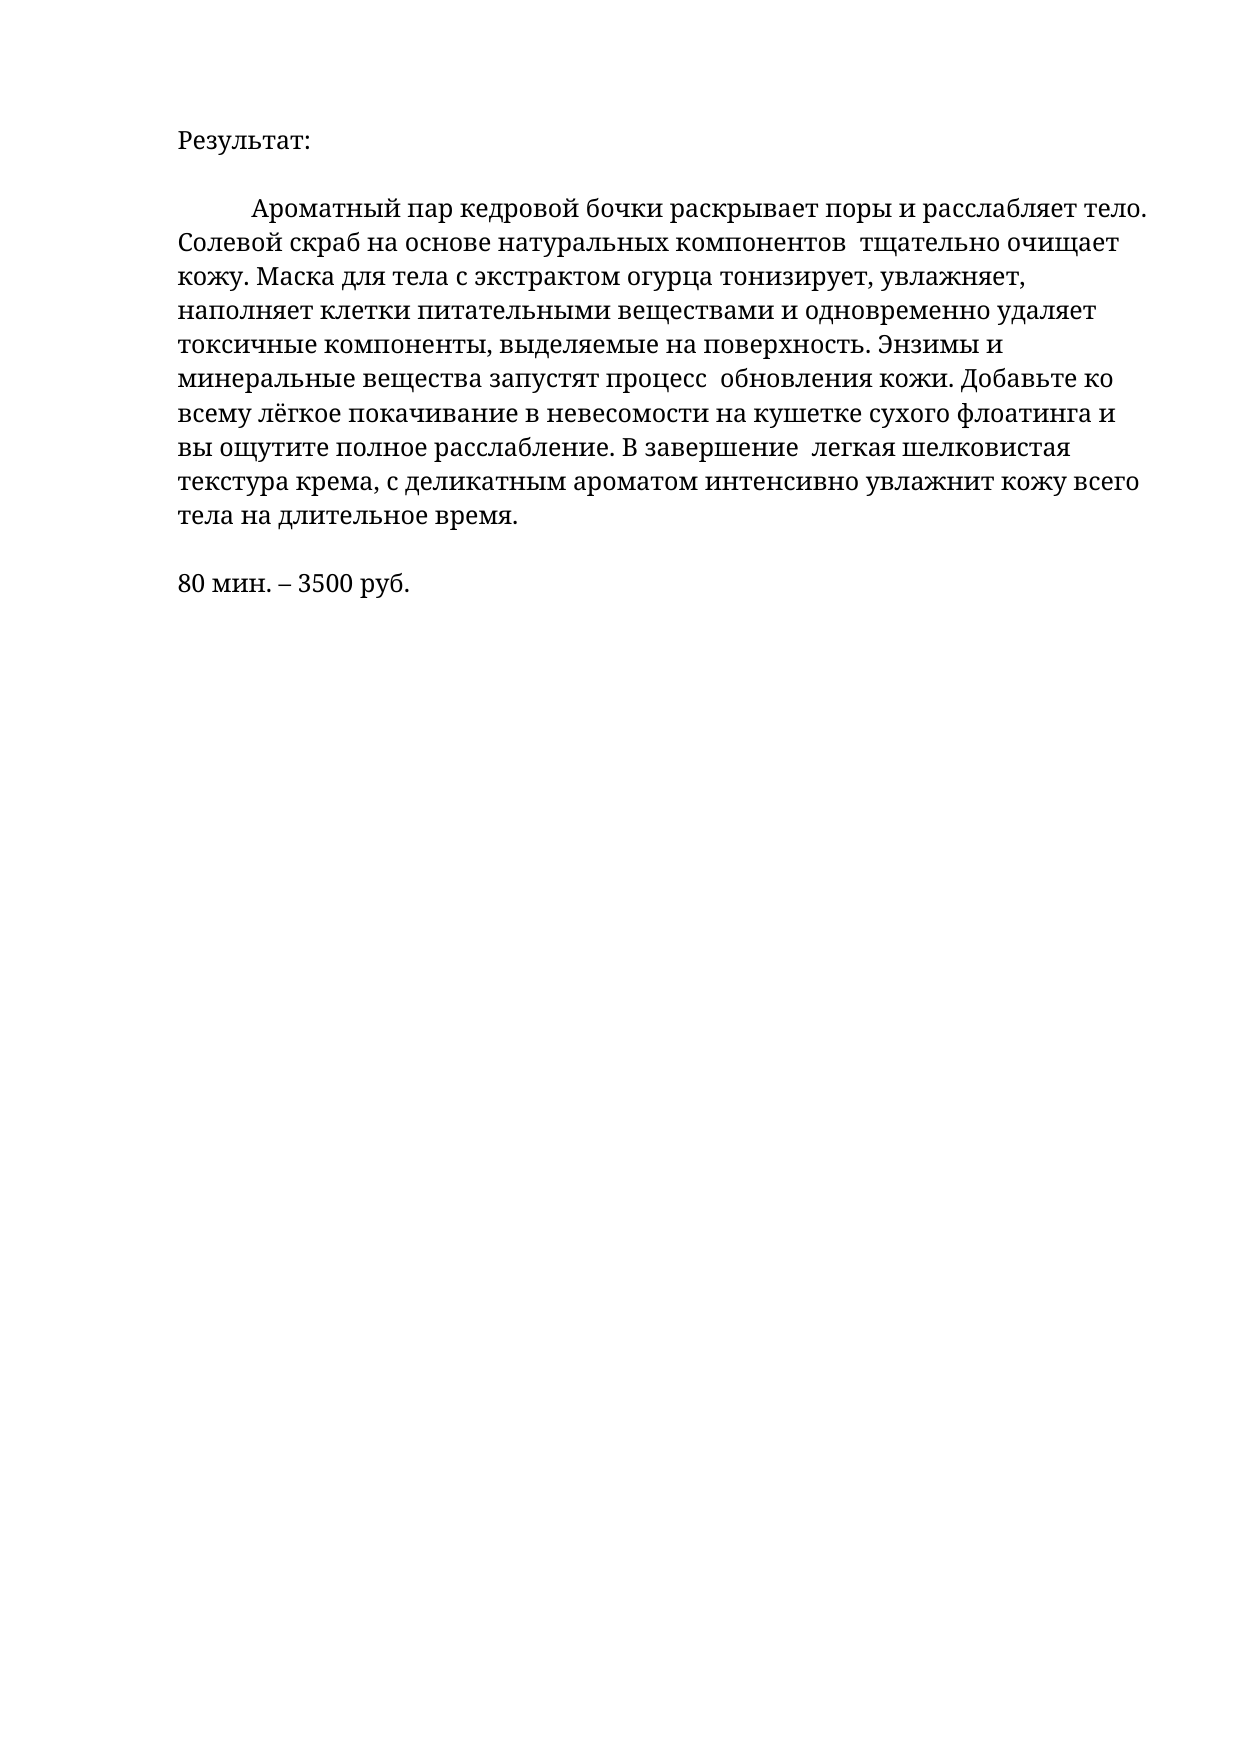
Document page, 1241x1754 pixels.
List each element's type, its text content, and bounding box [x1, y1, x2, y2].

text Ароматный пар кедровой бочки раскрывает поры и расслабляет тело. Солевой скраб на основе натуральных компонентов тщательно очищает кожу. Маска для тела с экстрактом огурца тонизирует, увлажняет, наполняет клетки питательными веществами и одновременно удаляет токсичные компоненты, выделяемые на поверхность. Энзимы и минеральные вещества запустят процесс обновления кожи. Добавьте ко всему лёгкое покачивание в невесомости на кушетке сухого флоатинга и вы ощутите полное расслабление. В завершение легкая шелковистая текстура крема, с деликатным ароматом интенсивно увлажнит кожу всего тела на длительное время. [177, 191, 1152, 531]
text 80 мин. – 3500 руб. [177, 566, 1152, 599]
text Результат: [177, 123, 1152, 157]
